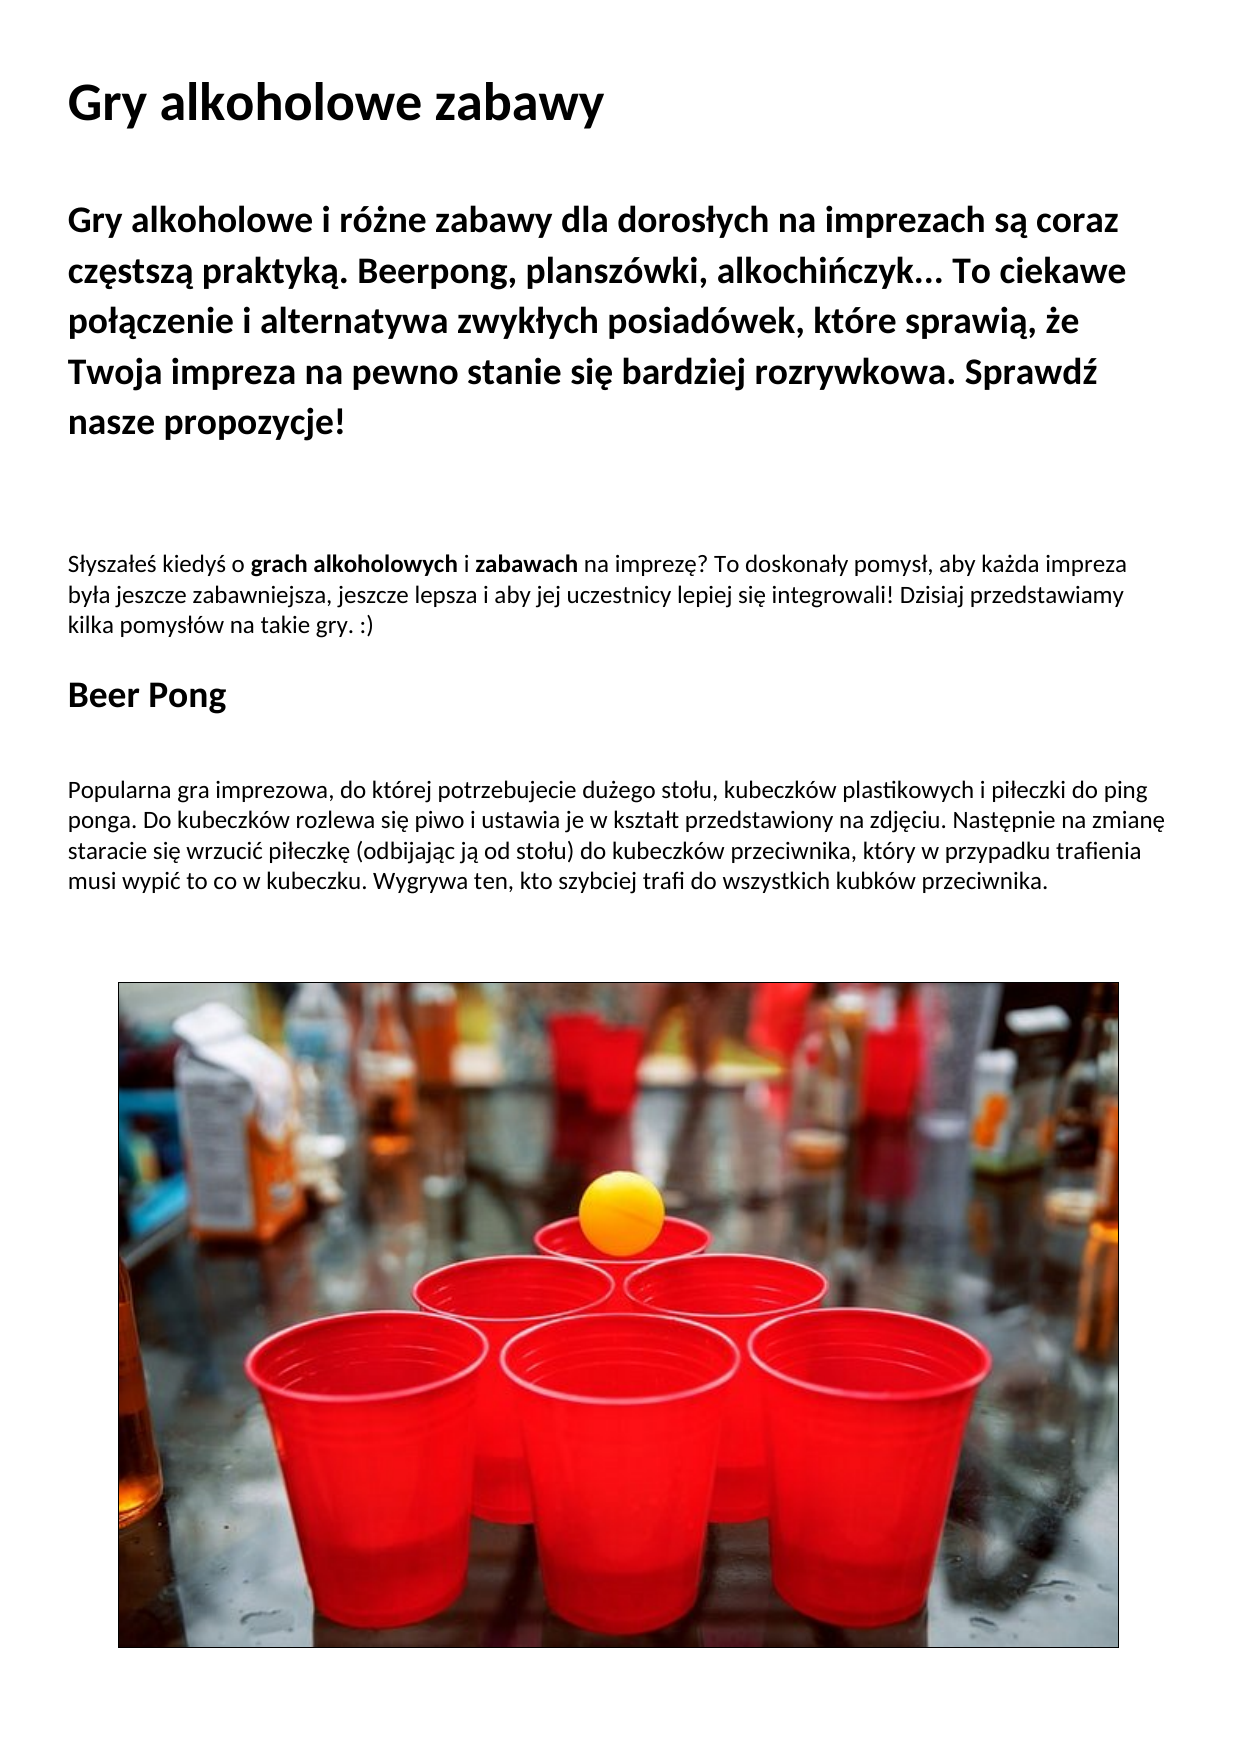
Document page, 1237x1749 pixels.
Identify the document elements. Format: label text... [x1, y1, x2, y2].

text Gry alkoholowe zabawy [68, 68, 1169, 134]
text Gry alkoholowe i różne zabawy dla dorosłych na imprezach są coraz częstszą praktyką. Beerpong, planszówki, alkochińczyk... To ciekawe połączenie i alternatywa zwykłych posiadówek, które sprawią, że Twoja impreza na pewno stanie się bardziej rozrywkowa. Sprawdź nasze propozycje! [68, 196, 1169, 444]
text Popularna gra imprezowa, do której potrzebujecie dużego stołu, kubeczków plastikowych i piłeczki do ping ponga. Do kubeczków rozlewa się piwo i ustawia je w kształt przedstawiony na zdjęciu. Następnie na zmianę staracie się wrzucić piłeczkę (odbijając ją od stołu) do kubeczków przeciwnika, który w przypadku trafienia musi wypić to co w kubeczku. Wygrywa ten, kto szybciej trafi do wszystkich kubków przeciwnika. [68, 774, 1169, 896]
text Słyszałeś kiedyś o grach alkoholowych i zabawach na imprezę? To doskonały pomysł, aby każda impreza była jeszcze zabawniejsza, jeszcze lepsza i aby jej uczestnicy lepiej się integrowali! Dzisiaj przedstawiamy kilka pomysłów na takie gry. :) [68, 548, 1169, 640]
picture [119, 983, 1118, 1647]
text Beer Pong [68, 671, 1169, 717]
